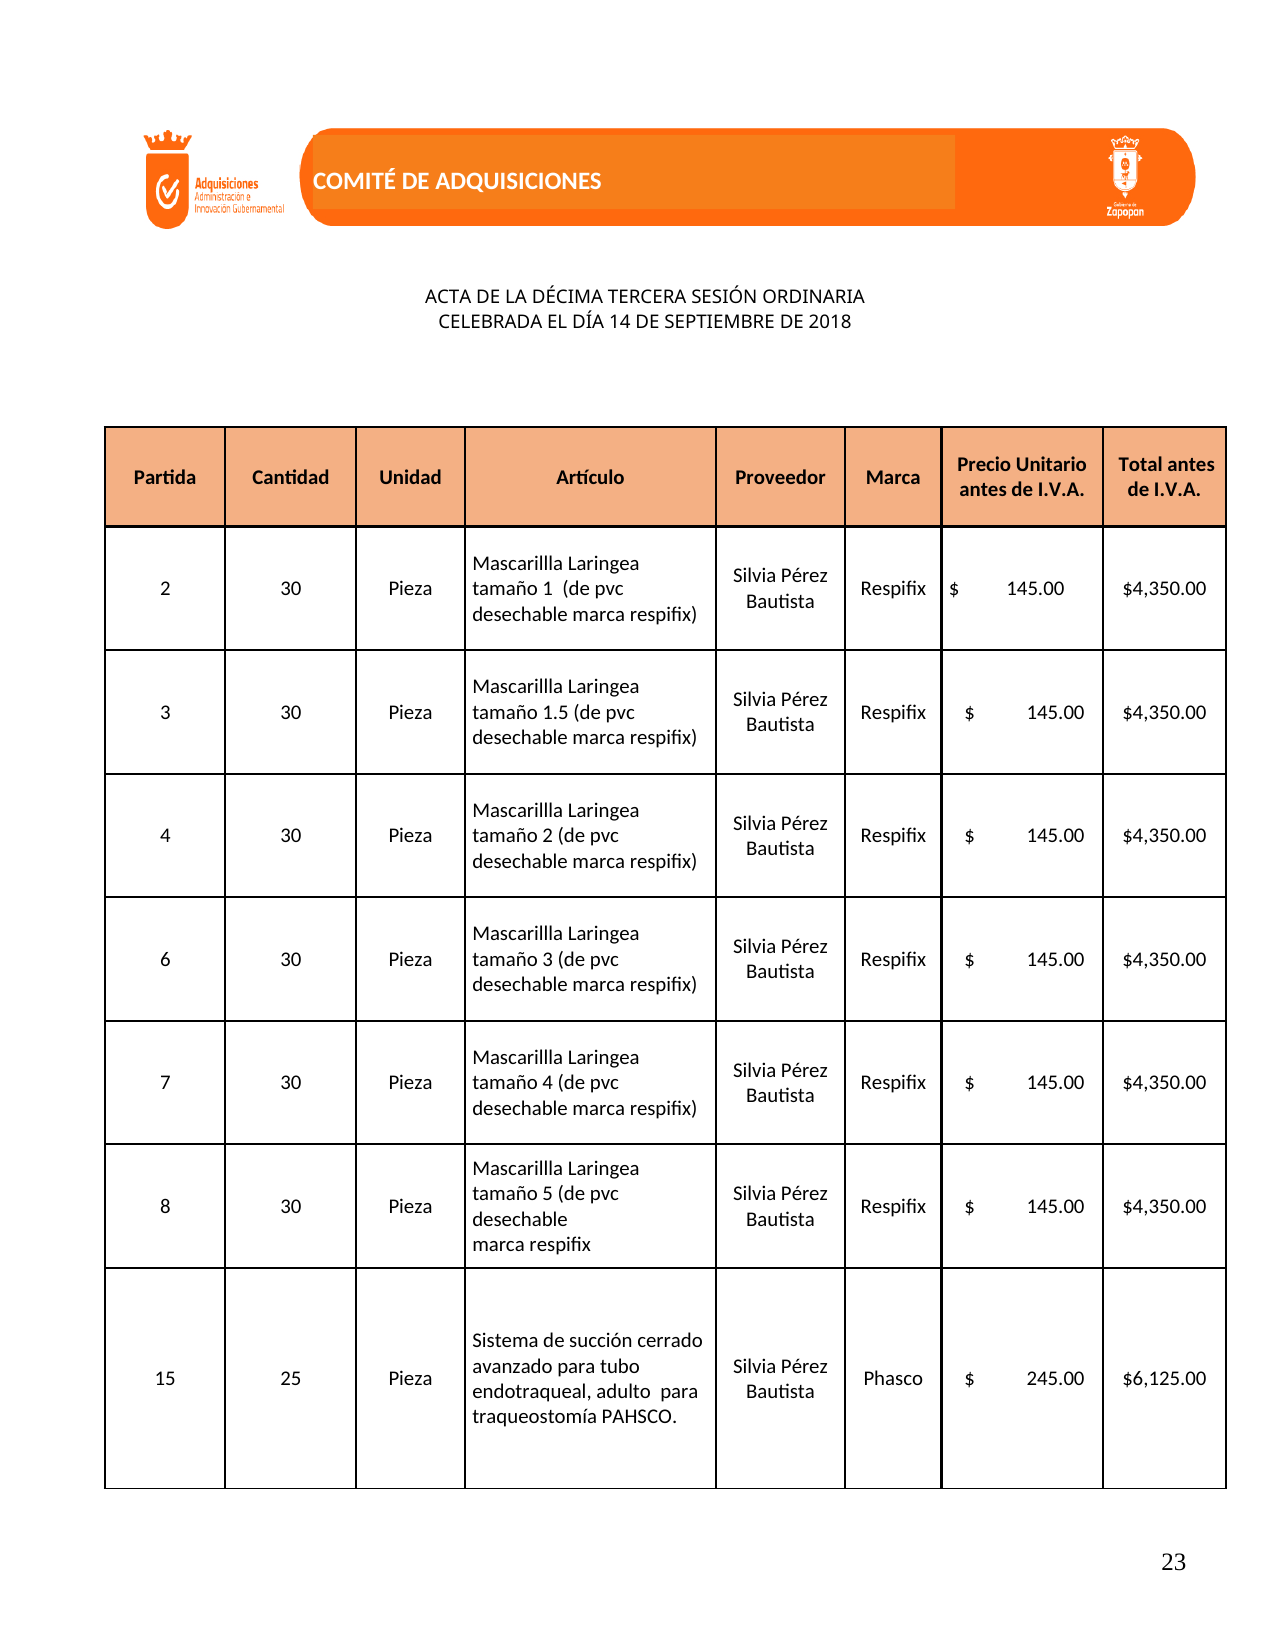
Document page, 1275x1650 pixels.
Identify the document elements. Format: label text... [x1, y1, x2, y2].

table_header Unidad [357, 428, 464, 525]
table_header Cantidad [226, 428, 355, 525]
table_cell 8 [106, 1145, 224, 1267]
table_cell $ 145.00 [943, 775, 1102, 896]
table_cell $4,350.00 [1104, 1022, 1225, 1143]
table_cell Pieza [357, 1022, 464, 1143]
table_cell 6 [106, 898, 224, 1019]
table_cell $4,350.00 [1104, 528, 1225, 649]
table_cell $ 145.00 [943, 898, 1102, 1019]
table_cell $ 145.00 [943, 1022, 1102, 1143]
table_cell Silvia Pérez Bautista [717, 775, 844, 896]
table_cell 30 [226, 1145, 355, 1267]
table_cell Sistema de succión cerrado avanzado para tubo endotraqueal, adulto para traqueostomía PAHSCO. [466, 1269, 715, 1488]
table_cell $4,350.00 [1104, 775, 1225, 896]
table_cell 30 [226, 651, 355, 772]
table_header Precio Unitario antes de I.V.A. [943, 428, 1102, 525]
table_cell Respifix [846, 1022, 940, 1143]
table_header Partida [106, 428, 224, 525]
table_cell Mascarillla Laringea tamaño 1 (de pvc desechable marca respifix) [466, 528, 715, 649]
table_cell Respifix [846, 1145, 940, 1267]
table_cell $4,350.00 [1104, 898, 1225, 1019]
table_cell Silvia Pérez Bautista [717, 1145, 844, 1267]
table_cell 7 [106, 1022, 224, 1143]
table_cell 30 [226, 775, 355, 896]
table_cell $ 245.00 [943, 1269, 1102, 1488]
table_cell Pieza [357, 1269, 464, 1488]
table_cell Silvia Pérez Bautista [717, 651, 844, 772]
table_cell Respifix [846, 528, 940, 649]
table_cell 30 [226, 1022, 355, 1143]
picture [103, 73, 1224, 284]
table_cell Mascarillla Laringea tamaño 4 (de pvc desechable marca respifix) [466, 1022, 715, 1143]
table_cell Respifix [846, 898, 940, 1019]
table_cell 25 [226, 1269, 355, 1488]
table_cell Respifix [846, 651, 940, 772]
table_header Marca [846, 428, 940, 525]
table_cell Pieza [357, 651, 464, 772]
table_header Total antes de I.V.A. [1104, 428, 1225, 525]
table_cell 3 [106, 651, 224, 772]
table_cell $ 145.00 [943, 651, 1102, 772]
table_cell Pieza [357, 528, 464, 649]
table_cell $4,350.00 [1104, 1145, 1225, 1267]
table_cell Phasco [846, 1269, 940, 1488]
table_cell Pieza [357, 898, 464, 1019]
table_cell 30 [226, 898, 355, 1019]
table_cell Silvia Pérez Bautista [717, 1269, 844, 1488]
table_cell Mascarillla Laringea tamaño 2 (de pvc desechable marca respifix) [466, 775, 715, 896]
table_cell Mascarillla Laringea tamaño 5 (de pvc desechable marca respifix [466, 1145, 715, 1267]
table_cell Silvia Pérez Bautista [717, 528, 844, 649]
table_cell Mascarillla Laringea tamaño 1.5 (de pvc desechable marca respifix) [466, 651, 715, 772]
table_cell Respifix [846, 775, 940, 896]
table_cell Silvia Pérez Bautista [717, 898, 844, 1019]
table_cell 2 [106, 528, 224, 649]
table_cell Pieza [357, 775, 464, 896]
table_header Artículo [466, 428, 715, 525]
table_cell $4,350.00 [1104, 651, 1225, 772]
table_cell $ 145.00 [943, 1145, 1102, 1267]
table_cell 4 [106, 775, 224, 896]
table_cell $ 145.00 [943, 528, 1102, 649]
table_cell Silvia Pérez Bautista [717, 1022, 844, 1143]
table_cell 30 [226, 528, 355, 649]
table_cell Mascarillla Laringea tamaño 3 (de pvc desechable marca respifix) [466, 898, 715, 1019]
table_cell 15 [106, 1269, 224, 1488]
table_cell $6,125.00 [1104, 1269, 1225, 1488]
table_header Proveedor [717, 428, 844, 525]
table_cell Pieza [357, 1145, 464, 1267]
